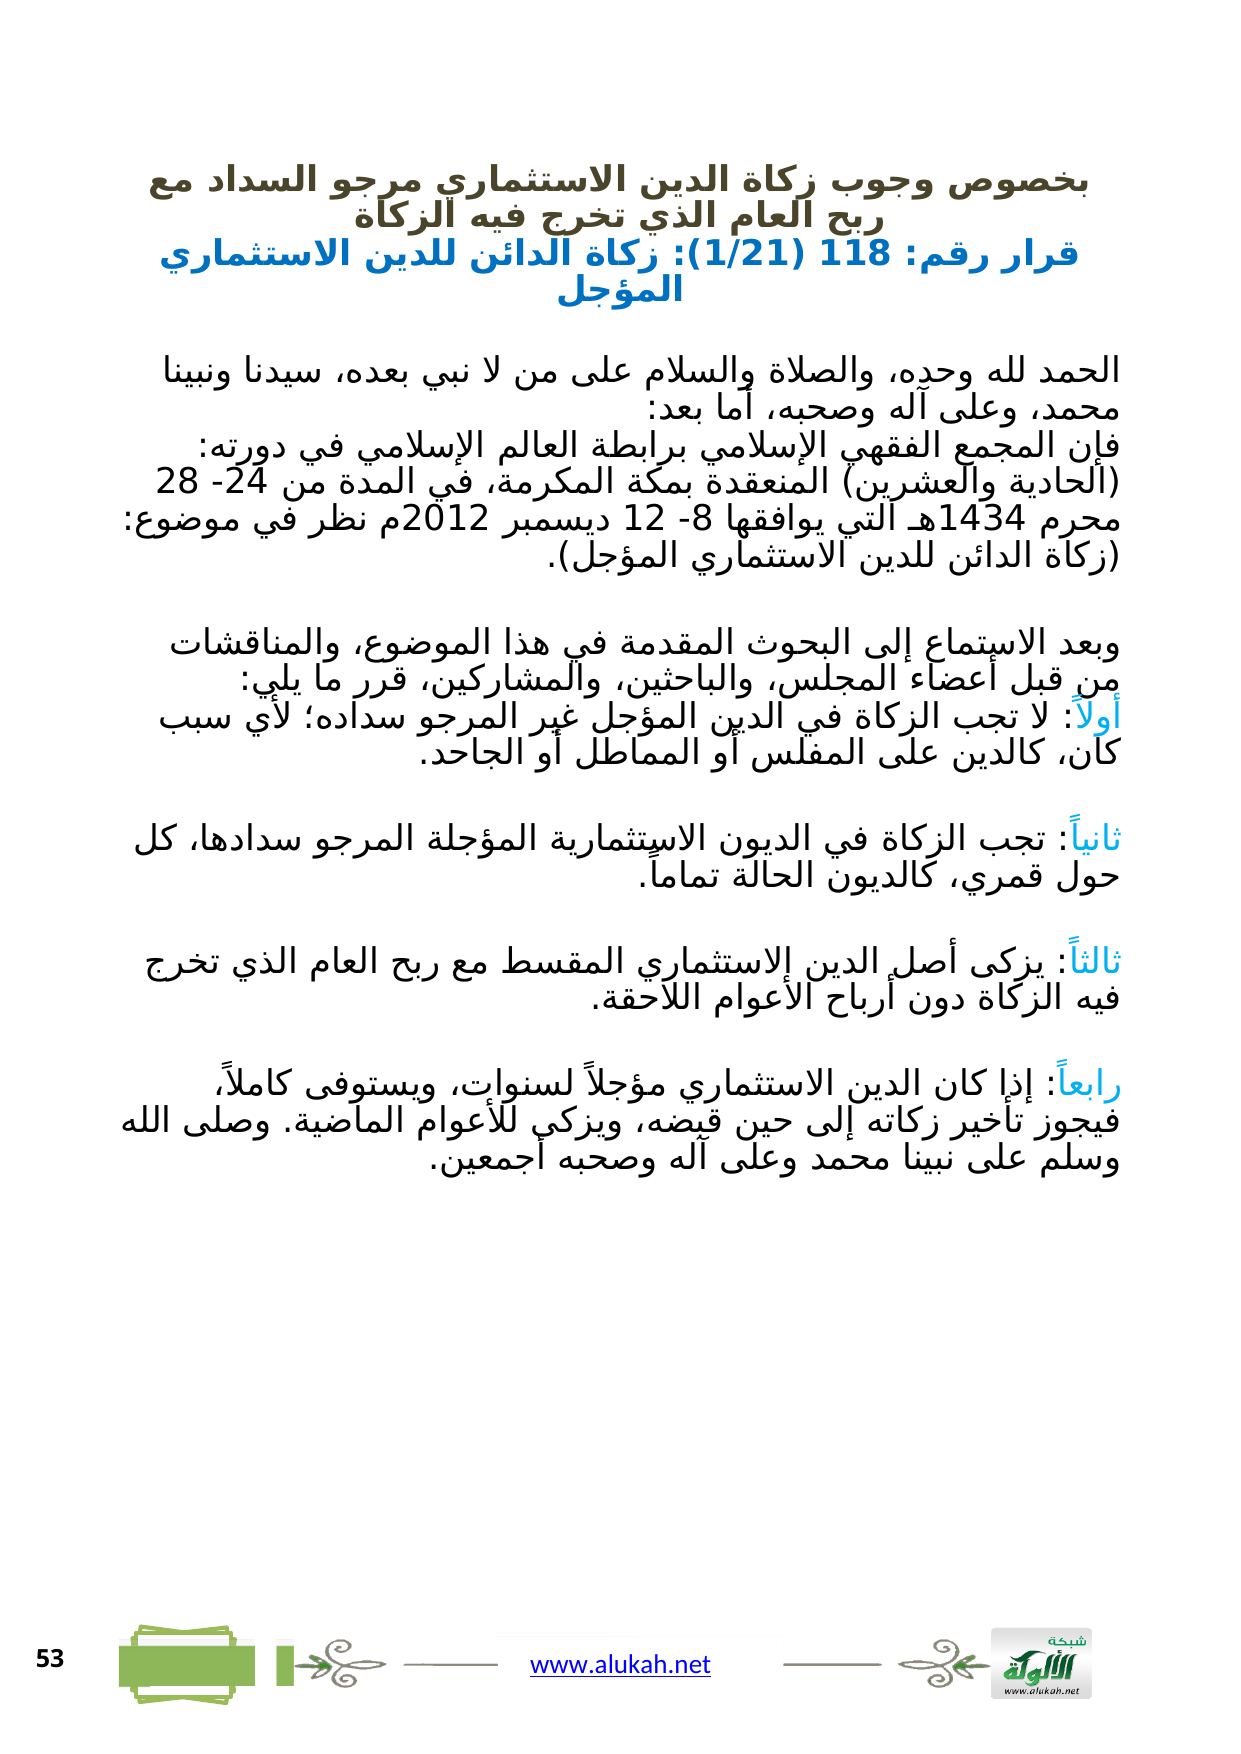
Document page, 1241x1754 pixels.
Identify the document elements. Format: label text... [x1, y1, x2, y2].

text ثالثاً: يزكى أصل الدين الاستثماري المقسط مع ربح العام الذي تخرج فيه الزكاة دون أرباح الأعوام اللاحقة. [118, 944, 1122, 1018]
text رابعاً: إذا كان الدين الاستثماري مؤجلاً لسنوات، ويستوفى كاملاً، فيجوز تأخير زكاته إلى حين قبضه، ويزكى للأعوام الماضية. وصلى الله وسلم على نبينا محمد وعلى آله وصحبه أجمعين. [118, 1066, 1122, 1178]
list بخصوص وجوب زكاة الدين الاستثماري مرجو السداد مع ربح العام الذي تخرج فيه الزكاة [118, 161, 1122, 236]
text أولاً: لا تجب الزكاة في الدين المؤجل غير المرجو سداده؛ لأي سبب كان، كالدين على المفلس أو المماطل أو الجاحد. [118, 699, 1122, 773]
text فإن المجمع الفقهي الإسلامي برابطة العالم الإسلامي في دورته: (الحادية والعشرين) المنعقدة بمكة المكرمة، في المدة من 24- 28 محرم 1434هـ التي يوافقها 8- 12 ديسمبر 2012م نظر في موضوع: (زكاة الدائن للدين الاستثماري المؤجل). [118, 428, 1122, 576]
text الحمد لله وحده، والصلاة والسلام على من لا نبي بعده، سيدنا ونبينا محمد، وعلى آله وصحبه، أما بعد: [118, 353, 1122, 428]
text ثانياً: تجب الزكاة في الديون الاستثمارية المؤجلة المرجو سدادها، كل حول قمري، كالديون الحالة تماماً. [118, 821, 1122, 896]
picture [117, 1624, 1093, 1706]
text وبعد الاستماع إلى البحوث المقدمة في هذا الموضوع، والمناقشات من قبل أعضاء المجلس، والباحثين، والمشاركين، قرر ما يلي: [118, 624, 1122, 699]
text قرار رقم: 118 (1/21): زكاة الدائن للدين الاستثماري المؤجل [118, 236, 1122, 310]
